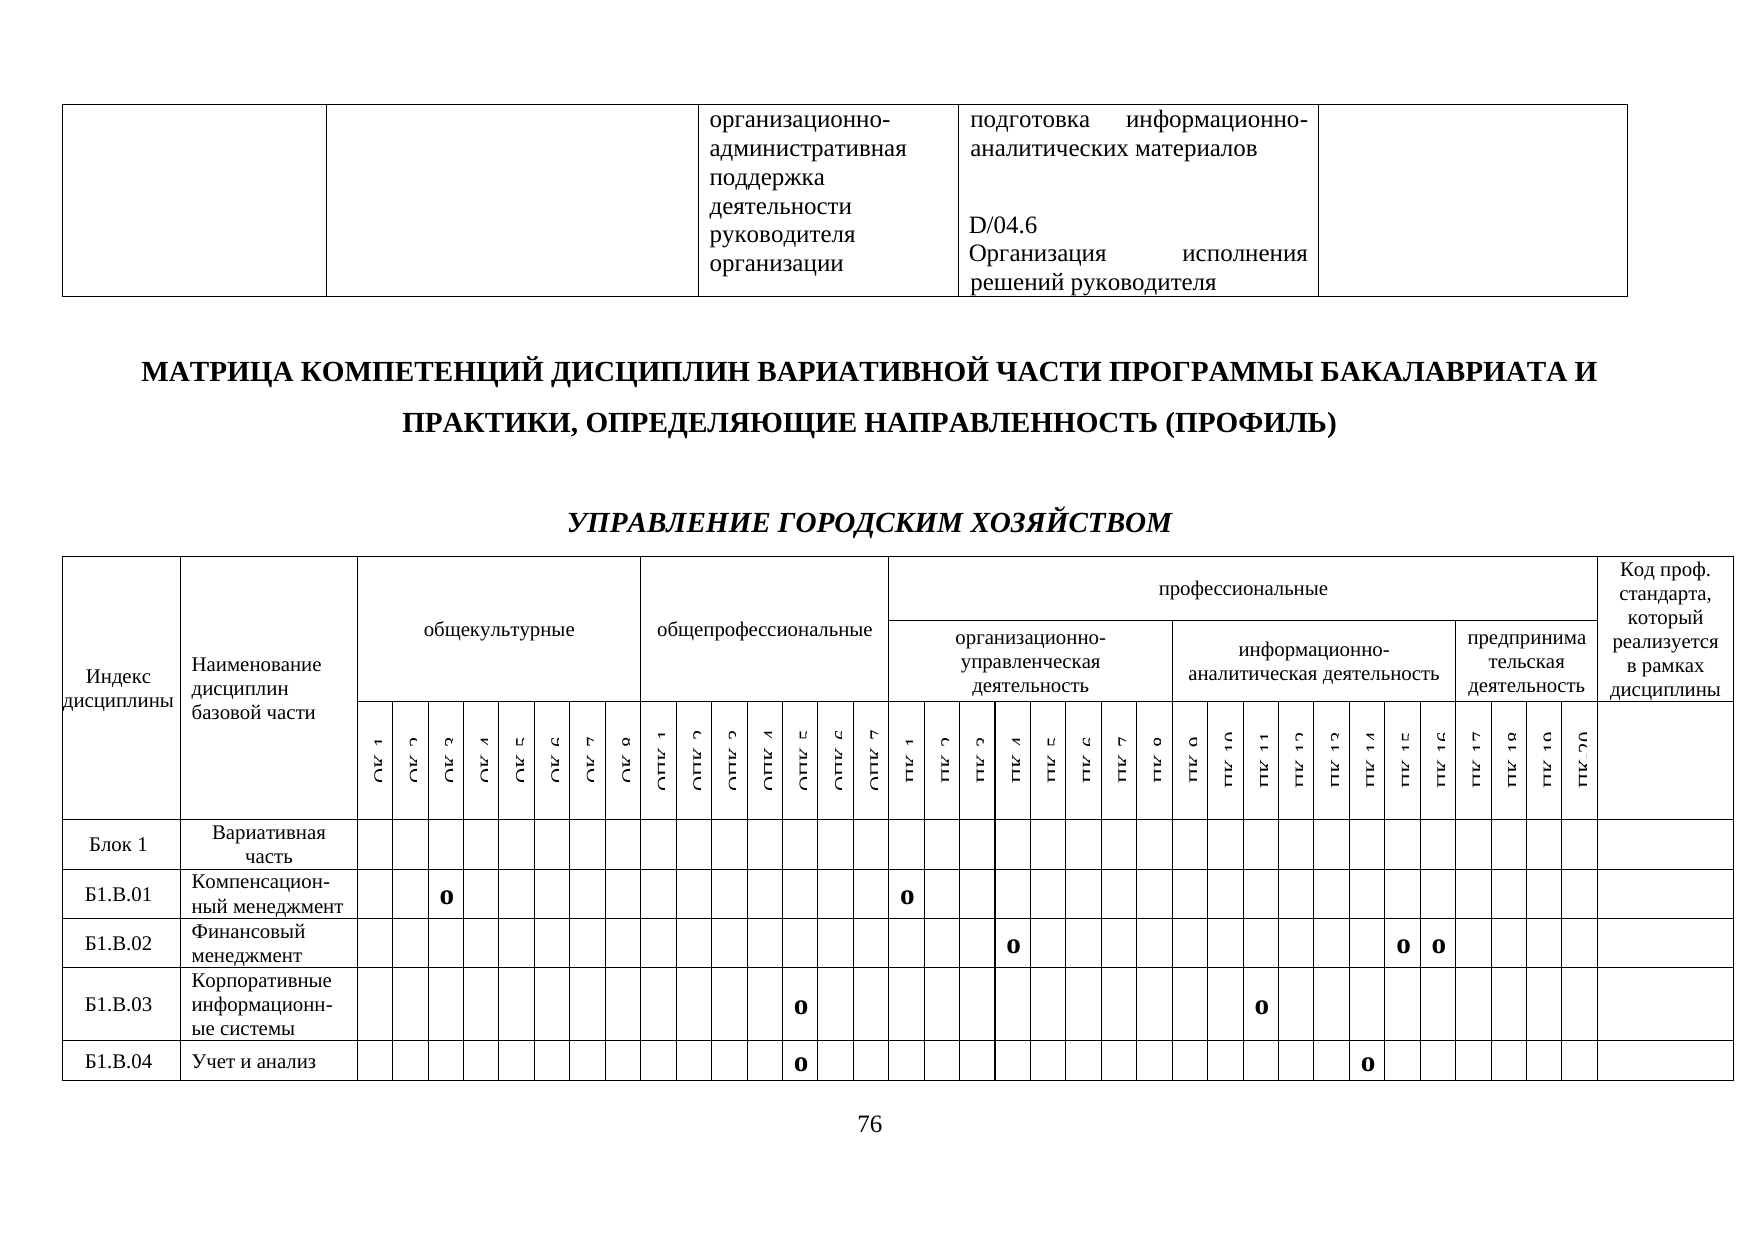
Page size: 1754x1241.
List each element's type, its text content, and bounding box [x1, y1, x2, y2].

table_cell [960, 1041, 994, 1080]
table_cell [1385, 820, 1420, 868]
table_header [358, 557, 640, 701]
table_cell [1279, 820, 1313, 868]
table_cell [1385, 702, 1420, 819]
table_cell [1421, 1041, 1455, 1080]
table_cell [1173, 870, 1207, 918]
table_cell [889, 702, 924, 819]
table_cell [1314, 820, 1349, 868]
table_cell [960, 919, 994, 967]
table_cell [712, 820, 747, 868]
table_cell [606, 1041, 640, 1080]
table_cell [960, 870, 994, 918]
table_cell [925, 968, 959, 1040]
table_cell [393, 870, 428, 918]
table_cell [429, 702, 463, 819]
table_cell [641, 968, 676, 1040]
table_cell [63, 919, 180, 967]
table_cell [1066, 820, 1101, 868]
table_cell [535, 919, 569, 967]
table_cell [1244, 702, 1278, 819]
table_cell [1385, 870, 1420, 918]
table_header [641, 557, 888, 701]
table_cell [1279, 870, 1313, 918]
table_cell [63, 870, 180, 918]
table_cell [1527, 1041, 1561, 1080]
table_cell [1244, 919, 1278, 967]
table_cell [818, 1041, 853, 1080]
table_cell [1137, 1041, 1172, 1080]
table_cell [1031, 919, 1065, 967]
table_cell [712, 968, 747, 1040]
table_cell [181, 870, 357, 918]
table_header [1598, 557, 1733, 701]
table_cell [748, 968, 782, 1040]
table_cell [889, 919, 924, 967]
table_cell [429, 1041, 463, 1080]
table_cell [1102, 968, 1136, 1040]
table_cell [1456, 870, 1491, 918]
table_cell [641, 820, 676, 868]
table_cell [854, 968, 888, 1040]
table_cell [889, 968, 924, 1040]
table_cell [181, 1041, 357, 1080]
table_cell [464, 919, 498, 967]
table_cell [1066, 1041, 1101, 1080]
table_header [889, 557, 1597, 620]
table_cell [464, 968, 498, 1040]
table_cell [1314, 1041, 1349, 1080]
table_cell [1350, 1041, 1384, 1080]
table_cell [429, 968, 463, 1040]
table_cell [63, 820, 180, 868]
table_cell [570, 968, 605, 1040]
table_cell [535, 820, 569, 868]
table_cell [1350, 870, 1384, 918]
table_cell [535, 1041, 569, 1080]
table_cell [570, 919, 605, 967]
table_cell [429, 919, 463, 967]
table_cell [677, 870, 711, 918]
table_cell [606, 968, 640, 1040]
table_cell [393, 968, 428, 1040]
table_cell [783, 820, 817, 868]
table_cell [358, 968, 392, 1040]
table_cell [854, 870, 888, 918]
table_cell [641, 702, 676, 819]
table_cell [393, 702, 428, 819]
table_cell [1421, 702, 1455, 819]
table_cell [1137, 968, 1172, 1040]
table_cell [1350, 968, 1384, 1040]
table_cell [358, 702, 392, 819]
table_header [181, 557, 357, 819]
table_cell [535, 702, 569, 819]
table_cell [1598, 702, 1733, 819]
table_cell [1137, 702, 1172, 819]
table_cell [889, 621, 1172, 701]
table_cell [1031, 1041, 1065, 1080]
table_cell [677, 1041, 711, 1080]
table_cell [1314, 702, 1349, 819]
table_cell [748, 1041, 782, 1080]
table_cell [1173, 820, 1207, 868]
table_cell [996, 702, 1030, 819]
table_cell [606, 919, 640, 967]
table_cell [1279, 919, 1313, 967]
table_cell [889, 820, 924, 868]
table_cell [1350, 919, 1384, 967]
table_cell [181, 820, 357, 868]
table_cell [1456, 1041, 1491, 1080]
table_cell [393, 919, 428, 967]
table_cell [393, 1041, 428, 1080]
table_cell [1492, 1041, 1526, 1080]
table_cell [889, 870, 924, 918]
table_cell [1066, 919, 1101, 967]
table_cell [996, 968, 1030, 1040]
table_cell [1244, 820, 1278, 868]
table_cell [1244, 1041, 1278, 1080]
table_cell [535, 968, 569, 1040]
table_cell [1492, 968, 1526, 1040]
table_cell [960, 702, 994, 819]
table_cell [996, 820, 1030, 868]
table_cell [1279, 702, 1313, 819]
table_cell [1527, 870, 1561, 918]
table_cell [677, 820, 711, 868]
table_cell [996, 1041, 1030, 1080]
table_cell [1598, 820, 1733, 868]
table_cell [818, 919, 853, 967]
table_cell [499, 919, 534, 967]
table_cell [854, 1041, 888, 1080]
text МАТРИЦА КОМПЕТЕНЦИЙ ДИСЦИПЛИН ВАРИАТИВНОЙ ЧАСТИ ПРОГРАММЫ БАКАЛАВРИАТА И ПРАКТИКИ, ОПРЕДЕЛЯЮЩИЕ НАПРАВЛЕННОСТЬ (ПРОФИЛЬ) [74, 354, 1665, 438]
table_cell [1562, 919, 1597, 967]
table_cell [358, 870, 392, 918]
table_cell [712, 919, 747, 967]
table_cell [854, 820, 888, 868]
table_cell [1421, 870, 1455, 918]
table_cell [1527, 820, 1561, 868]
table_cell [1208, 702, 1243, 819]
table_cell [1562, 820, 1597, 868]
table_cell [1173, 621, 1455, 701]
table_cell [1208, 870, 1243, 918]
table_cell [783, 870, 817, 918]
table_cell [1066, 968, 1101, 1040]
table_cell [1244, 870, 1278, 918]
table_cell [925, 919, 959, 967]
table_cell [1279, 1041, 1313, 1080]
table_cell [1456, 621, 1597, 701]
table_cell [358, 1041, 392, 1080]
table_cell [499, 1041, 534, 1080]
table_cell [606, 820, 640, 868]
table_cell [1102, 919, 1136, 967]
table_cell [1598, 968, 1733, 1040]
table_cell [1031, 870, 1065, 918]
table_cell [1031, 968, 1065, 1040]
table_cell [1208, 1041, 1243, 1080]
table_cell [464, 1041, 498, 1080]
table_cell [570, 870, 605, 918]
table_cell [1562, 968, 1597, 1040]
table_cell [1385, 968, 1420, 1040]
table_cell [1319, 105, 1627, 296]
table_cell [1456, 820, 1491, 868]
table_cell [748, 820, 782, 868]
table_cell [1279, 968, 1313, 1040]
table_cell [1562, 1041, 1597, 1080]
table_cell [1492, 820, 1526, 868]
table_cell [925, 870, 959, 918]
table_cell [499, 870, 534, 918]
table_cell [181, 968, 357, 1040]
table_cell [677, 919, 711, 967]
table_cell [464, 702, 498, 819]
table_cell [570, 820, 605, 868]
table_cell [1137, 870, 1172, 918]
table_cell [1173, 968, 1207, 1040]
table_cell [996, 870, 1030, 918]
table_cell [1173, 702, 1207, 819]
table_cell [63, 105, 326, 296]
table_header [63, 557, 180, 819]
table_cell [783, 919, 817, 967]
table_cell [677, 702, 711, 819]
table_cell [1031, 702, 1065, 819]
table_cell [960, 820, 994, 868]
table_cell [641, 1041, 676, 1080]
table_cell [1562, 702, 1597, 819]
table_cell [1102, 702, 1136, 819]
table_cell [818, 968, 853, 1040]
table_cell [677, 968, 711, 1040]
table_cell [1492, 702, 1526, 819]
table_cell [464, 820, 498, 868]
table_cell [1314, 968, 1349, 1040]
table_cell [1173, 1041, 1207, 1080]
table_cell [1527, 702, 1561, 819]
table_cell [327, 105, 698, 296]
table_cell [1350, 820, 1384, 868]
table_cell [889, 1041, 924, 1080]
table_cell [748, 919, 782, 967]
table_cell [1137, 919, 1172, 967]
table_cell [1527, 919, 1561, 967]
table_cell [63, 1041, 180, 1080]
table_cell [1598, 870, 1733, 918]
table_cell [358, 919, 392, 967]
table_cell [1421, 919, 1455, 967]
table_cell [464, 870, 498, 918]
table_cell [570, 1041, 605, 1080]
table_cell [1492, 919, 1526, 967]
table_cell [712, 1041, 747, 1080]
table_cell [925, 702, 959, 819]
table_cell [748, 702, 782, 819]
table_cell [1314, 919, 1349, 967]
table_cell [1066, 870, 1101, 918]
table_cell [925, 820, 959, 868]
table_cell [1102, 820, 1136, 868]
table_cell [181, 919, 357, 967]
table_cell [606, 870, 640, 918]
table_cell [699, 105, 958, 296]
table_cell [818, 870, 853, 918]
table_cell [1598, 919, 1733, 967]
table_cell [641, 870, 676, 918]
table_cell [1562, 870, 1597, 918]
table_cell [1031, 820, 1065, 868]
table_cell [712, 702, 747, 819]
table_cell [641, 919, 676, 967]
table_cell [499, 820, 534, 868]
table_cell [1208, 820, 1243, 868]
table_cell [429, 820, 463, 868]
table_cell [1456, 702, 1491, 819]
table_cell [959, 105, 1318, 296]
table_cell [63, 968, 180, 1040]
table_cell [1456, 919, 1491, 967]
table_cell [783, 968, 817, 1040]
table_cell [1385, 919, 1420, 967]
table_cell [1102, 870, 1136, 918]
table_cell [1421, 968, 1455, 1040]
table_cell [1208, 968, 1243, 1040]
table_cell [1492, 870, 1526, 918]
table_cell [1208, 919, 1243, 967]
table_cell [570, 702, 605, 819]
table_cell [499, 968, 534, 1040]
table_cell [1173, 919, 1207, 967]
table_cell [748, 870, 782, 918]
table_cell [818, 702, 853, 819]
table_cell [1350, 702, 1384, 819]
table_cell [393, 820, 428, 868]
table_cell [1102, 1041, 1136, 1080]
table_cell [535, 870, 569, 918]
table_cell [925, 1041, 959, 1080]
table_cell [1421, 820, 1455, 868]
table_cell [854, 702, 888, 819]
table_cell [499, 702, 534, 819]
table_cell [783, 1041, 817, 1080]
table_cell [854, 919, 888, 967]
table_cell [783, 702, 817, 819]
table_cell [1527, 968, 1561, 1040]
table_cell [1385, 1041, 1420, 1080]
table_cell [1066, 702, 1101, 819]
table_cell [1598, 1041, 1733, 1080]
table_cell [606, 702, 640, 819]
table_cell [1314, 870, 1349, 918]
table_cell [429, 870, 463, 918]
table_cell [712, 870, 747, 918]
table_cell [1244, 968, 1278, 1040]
text УПРАВЛЕНИЕ ГОРОДСКИМ ХОЗЯЙСТВОМ [74, 505, 1665, 539]
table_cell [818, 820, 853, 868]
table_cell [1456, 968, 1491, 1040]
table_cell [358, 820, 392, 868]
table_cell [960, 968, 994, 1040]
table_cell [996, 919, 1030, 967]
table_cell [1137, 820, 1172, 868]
